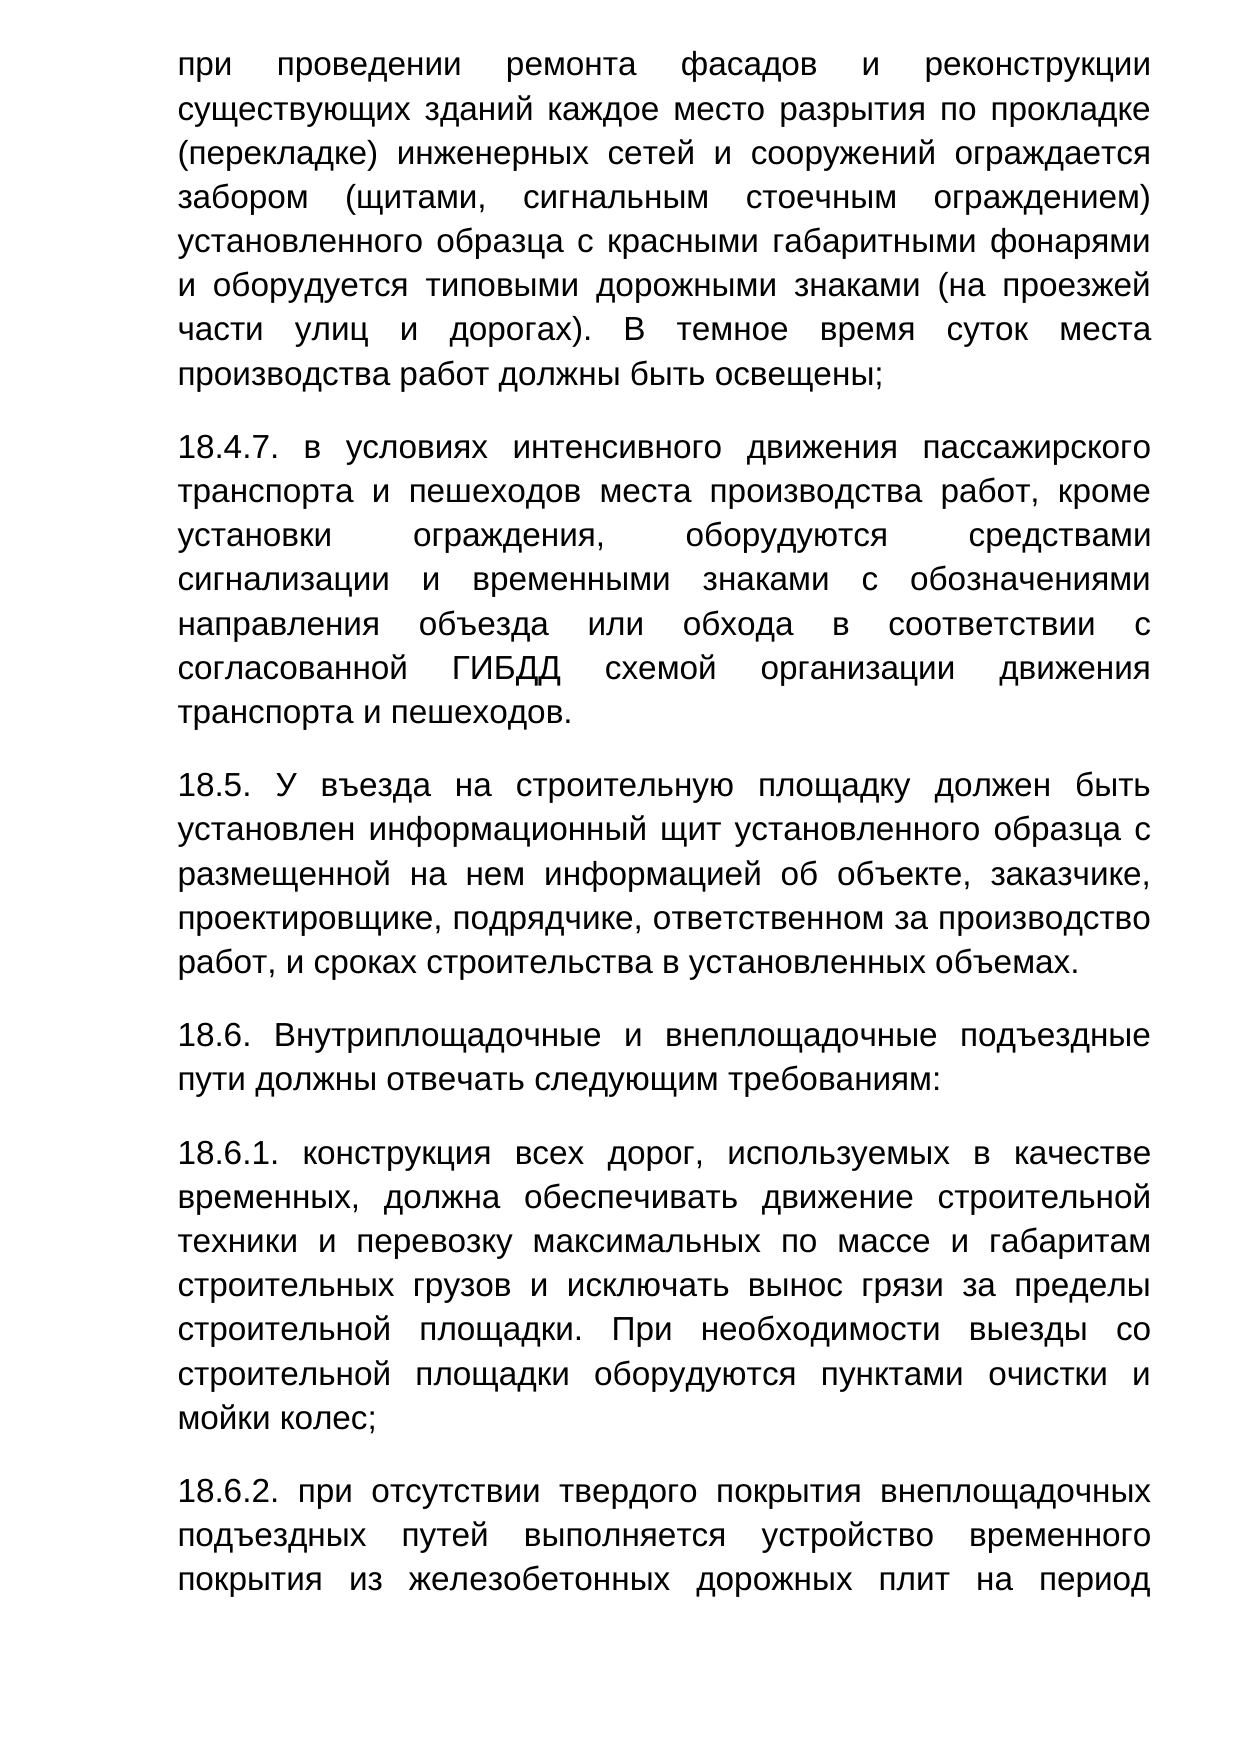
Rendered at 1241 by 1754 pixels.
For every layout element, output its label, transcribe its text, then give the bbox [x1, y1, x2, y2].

text 18.6.1. конструкция всех дорог, используемых в качестве временных, должна обеспечивать движение строительной техники и перевозку максимальных по массе и габаритам строительных грузов и исключать вынос грязи за пределы строительной площадки. При необходимости выезды со строительной площадки оборудуются пунктами очистки и мойки колес; [177, 1133, 1152, 1436]
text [177, 44, 1152, 392]
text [177, 1471, 1152, 1598]
text 18.6. Внутриплощадочные и внеплощадочные подъездные пути должны отвечать следующим требованиям: [177, 1015, 1152, 1098]
text 18.5. У въезда на строительную площадку должен быть установлен информационный щит установленного образца с размещенной на нем информацией об объекте, заказчике, проектировщике, подрядчике, ответственном за производство работ, и сроках строительства в установленных объемах. [177, 765, 1152, 980]
text 18.4.7. в условиях интенсивного движения пассажирского транспорта и пешеходов места производства работ, кроме установки ограждения, оборудуются средствами сигнализации и временными знаками с обозначениями направления объезда или обхода в соответствии с согласованной ГИБДД схемой организации движения транспорта и пешеходов. [177, 427, 1152, 730]
